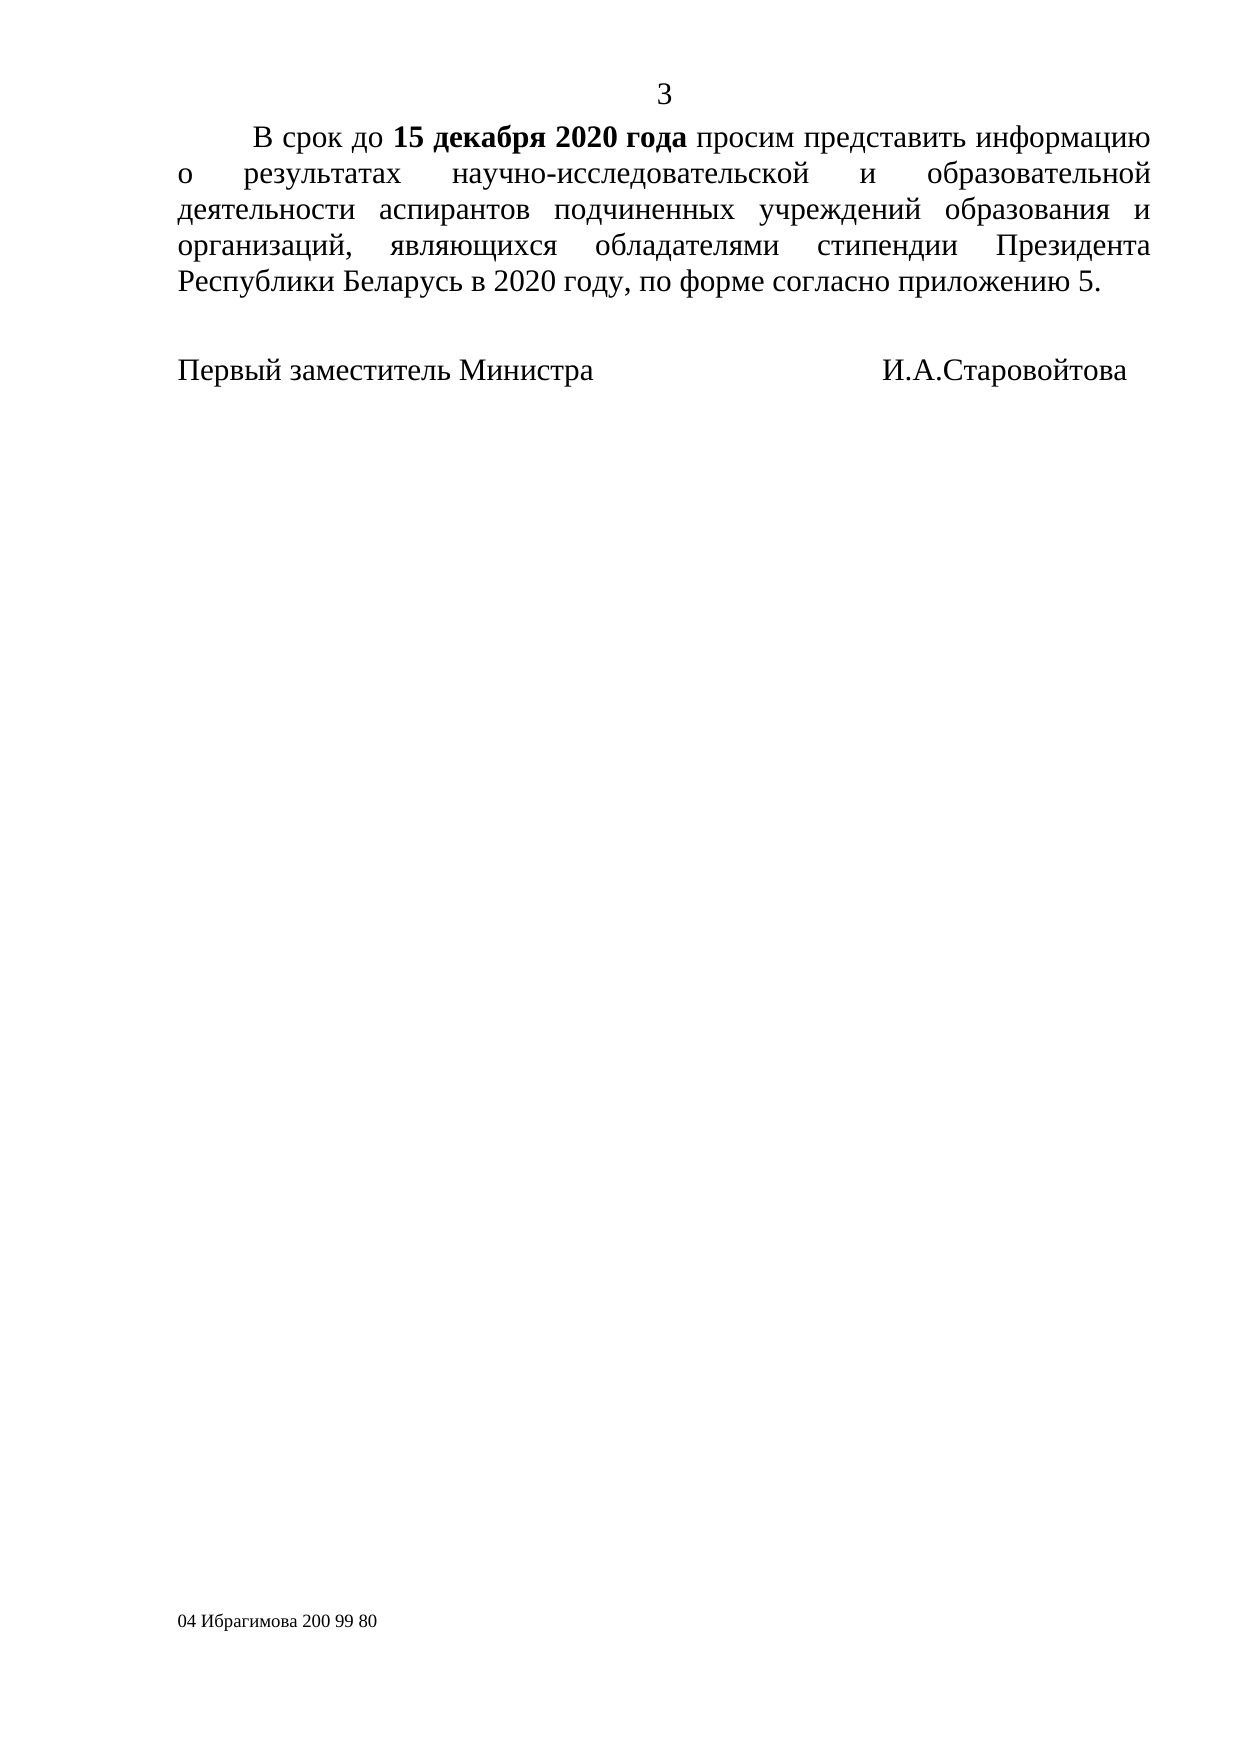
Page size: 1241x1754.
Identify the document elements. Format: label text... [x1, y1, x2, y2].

text 04 Ибрагимова 200 99 80 [177, 1609, 1152, 1631]
text В срок до 15 декабря 2020 года просим представить информацию о результатах научно-исследовательской и образовательной деятельности аспирантов подчиненных учреждений образования и организаций, являющихся обладателями стипендии Президента Республики Беларусь в 2020 году, по форме согласно приложению 5. [177, 118, 1152, 298]
text Первый заместитель Министра И.А.Старовойтова [177, 352, 1152, 388]
